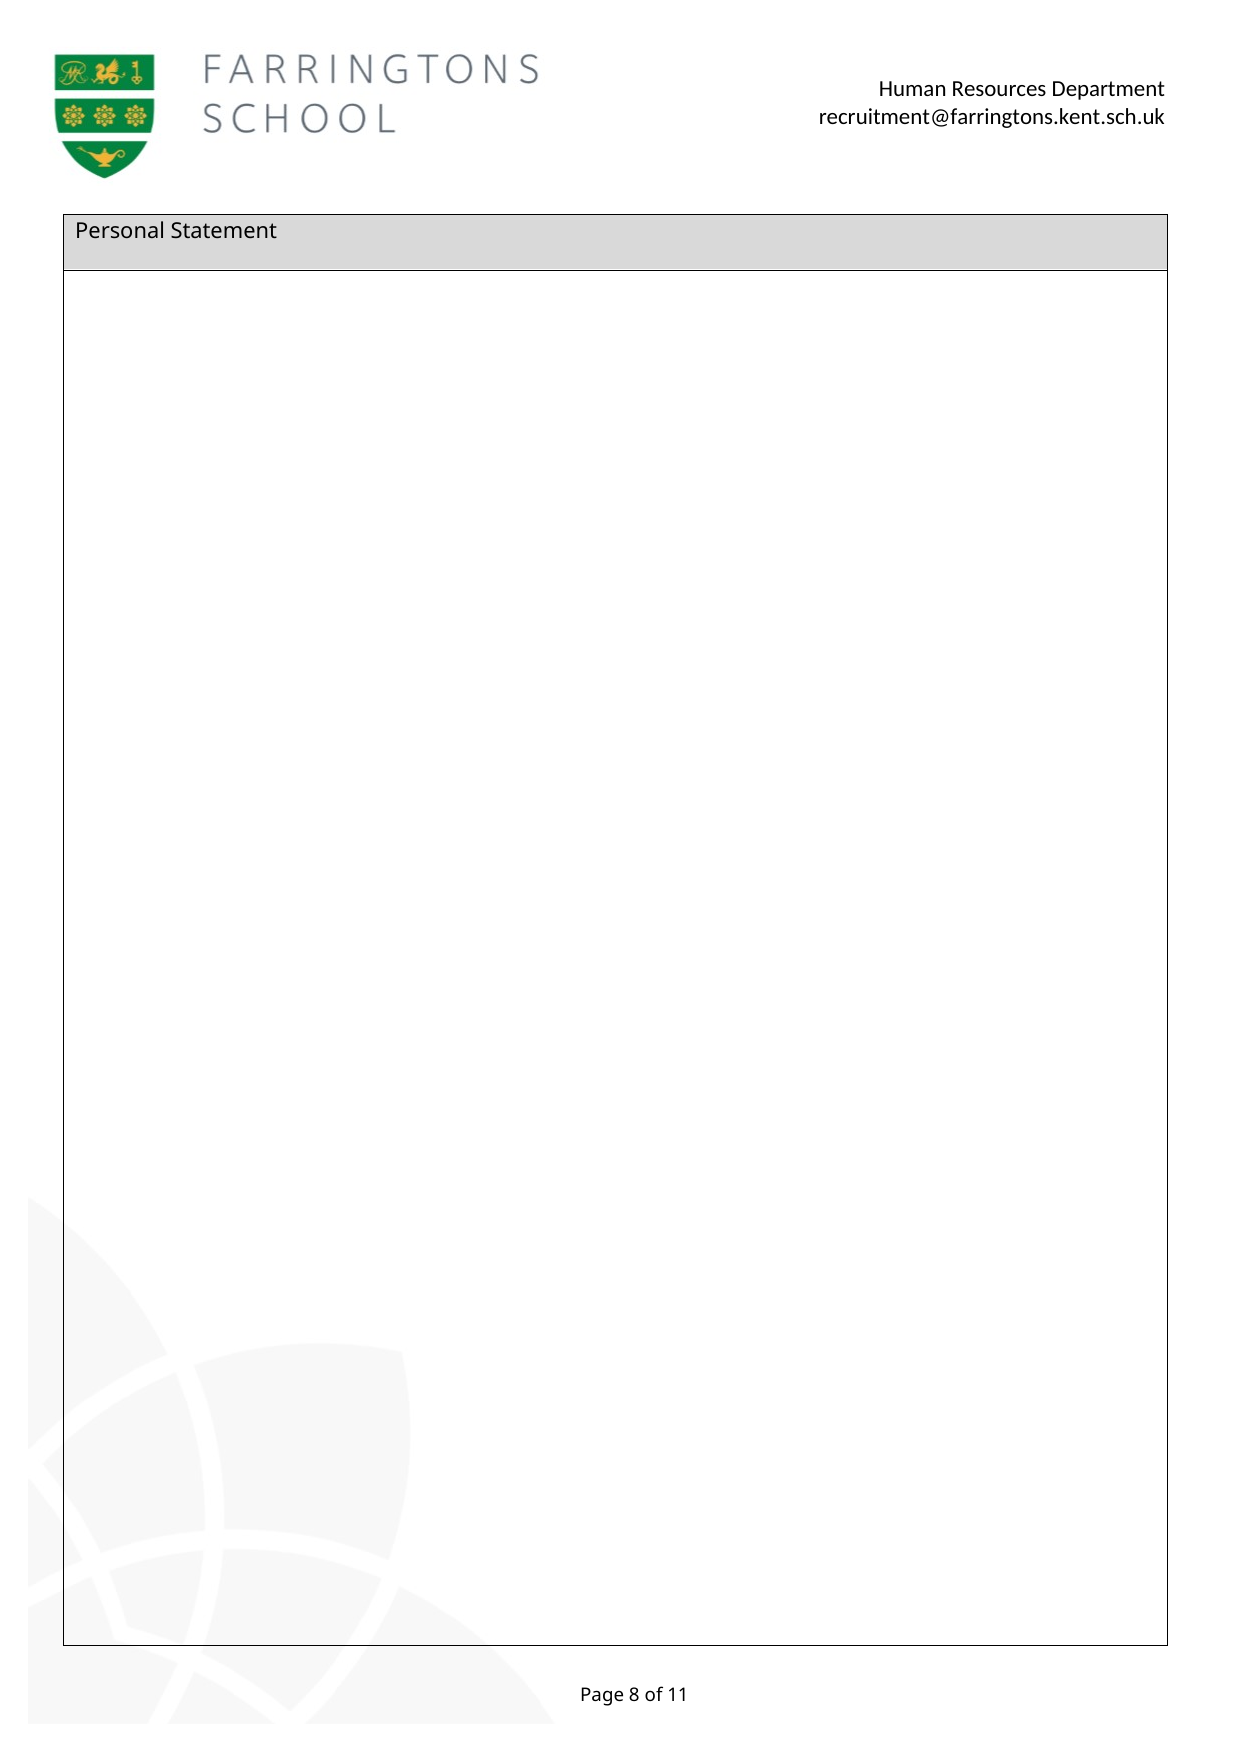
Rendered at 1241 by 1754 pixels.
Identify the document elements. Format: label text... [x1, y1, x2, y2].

table_header Personal Statement [64, 215, 1167, 269]
picture [1, 0, 552, 186]
picture [28, 1190, 1241, 1724]
table_cell [64, 271, 1167, 1645]
